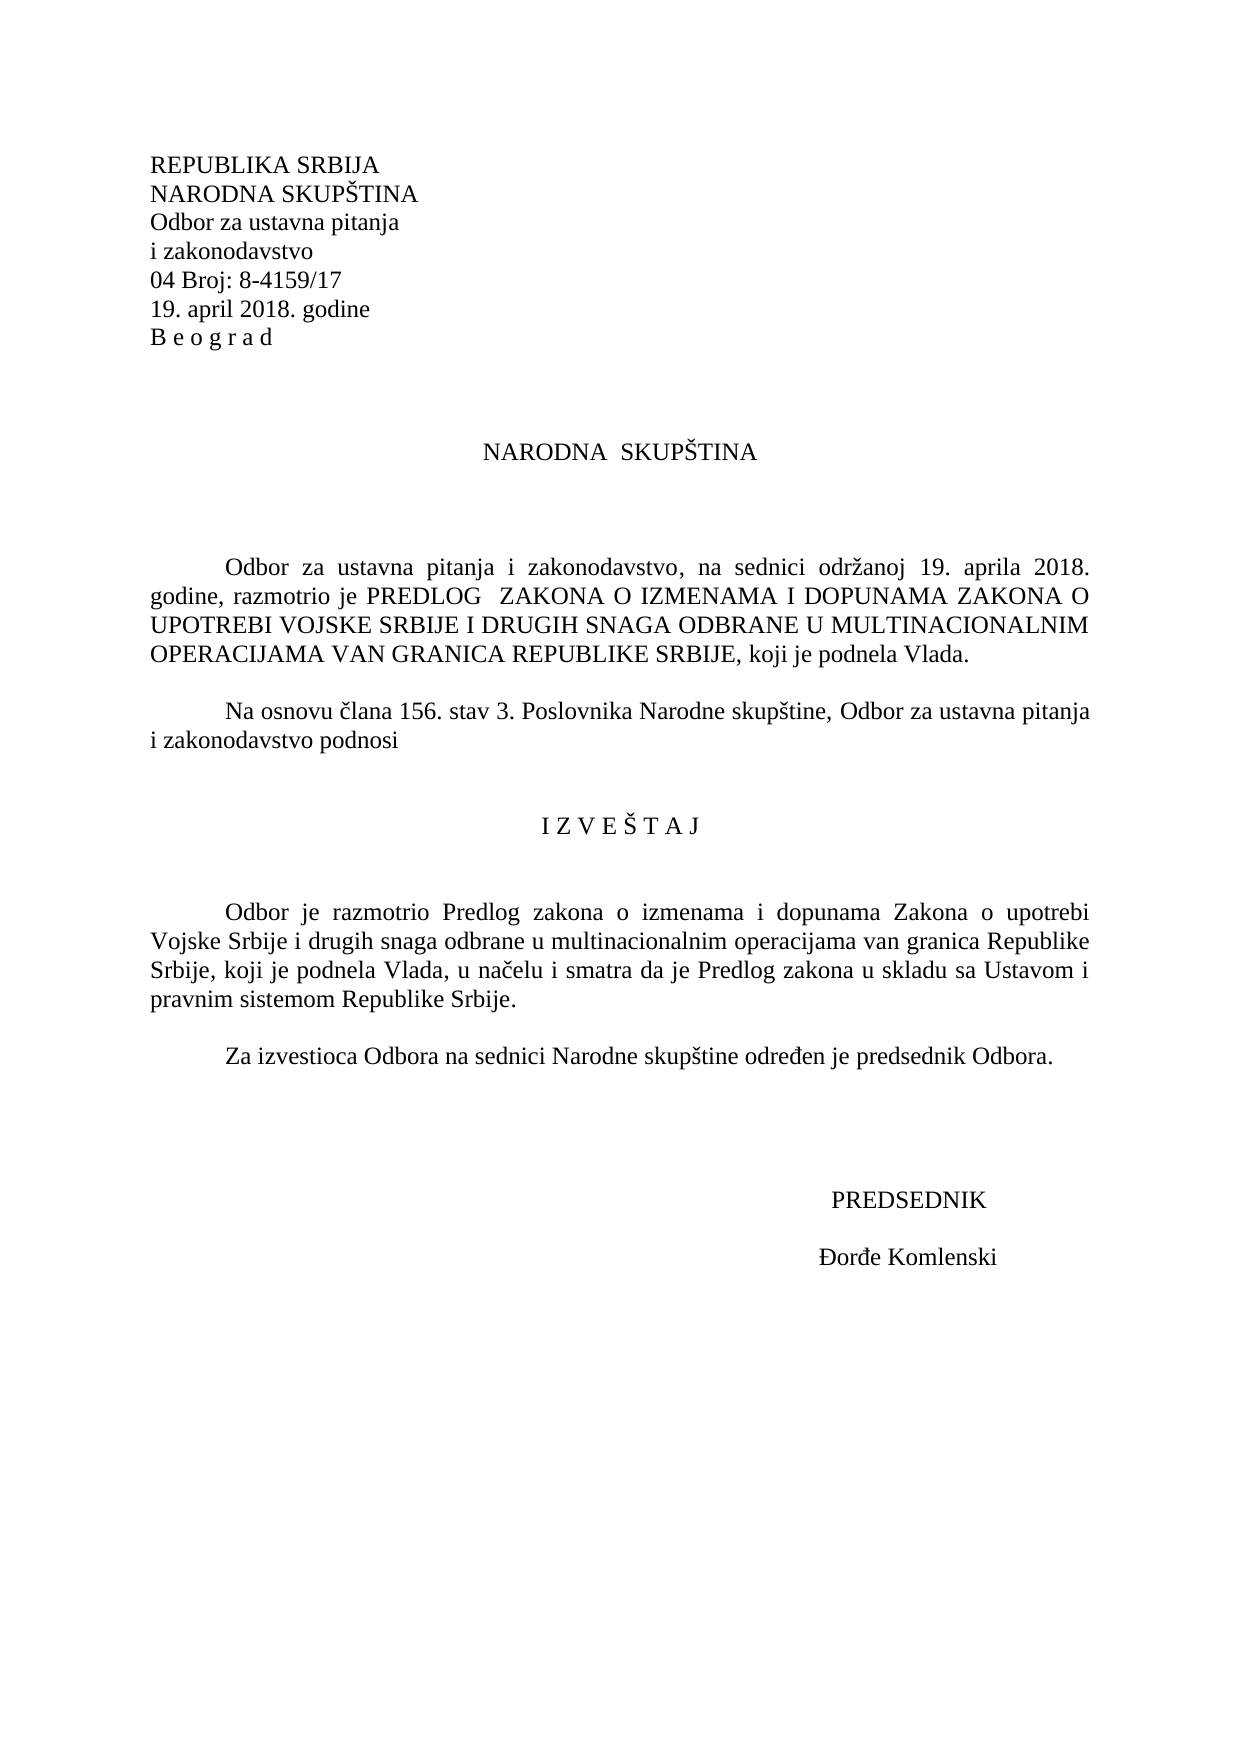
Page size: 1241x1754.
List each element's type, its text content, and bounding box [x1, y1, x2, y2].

text Đorđe Komlenski [150, 1242, 1090, 1271]
text 19. april 2018. godine [150, 294, 1090, 322]
text B e o g r a d [150, 322, 1090, 351]
text 04 Broj: 8-4159/17 [150, 265, 1090, 294]
text i zakonodavstvo [150, 236, 1090, 265]
text Odbor je razmotrio Predlog zakona o izmenama i dopunama Zakona o upotrebi Vojske Srbije i drugih snaga odbrane u multinacionalnim operacijama van granica Republike Srbije, koji je podnela Vlada, u načelu i smatra da je Predlog zakona u skladu sa Ustavom i pravnim sistemom Republike Srbije. [150, 897, 1090, 1012]
text PREDSEDNIK [150, 1185, 1090, 1214]
text NARODNA SKUPŠTINA [150, 437, 1090, 466]
text REPUBLIKA SRBIJA [150, 150, 1090, 179]
text I Z V E Š T A J [150, 811, 1090, 840]
text Na osnovu člana 156. stav 3. Poslovnika Narodne skupštine, Odbor za ustavna pitanja i zakonodavstvo podnosi [150, 696, 1090, 754]
text Za izvestioca Odbora na sednici Narodne skupštine određen je predsednik Odbora. [150, 1041, 1090, 1070]
text Odbor za ustavna pitanja [150, 207, 1090, 236]
text NARODNA SKUPŠTINA [150, 179, 1090, 207]
text Odbor za ustavna pitanja i zakonodavstvo, na sednici održanoj 19. aprila 2018. godine, razmotrio je PREDLOG ZAKONA O IZMENAMA I DOPUNAMA ZAKONA O UPOTREBI VOJSKE SRBIJE I DRUGIH SNAGA ODBRANE U MULTINACIONALNIM OPERACIJAMA VAN GRANICA REPUBLIKE SRBIJE, koji je podnela Vlada. [150, 552, 1090, 667]
